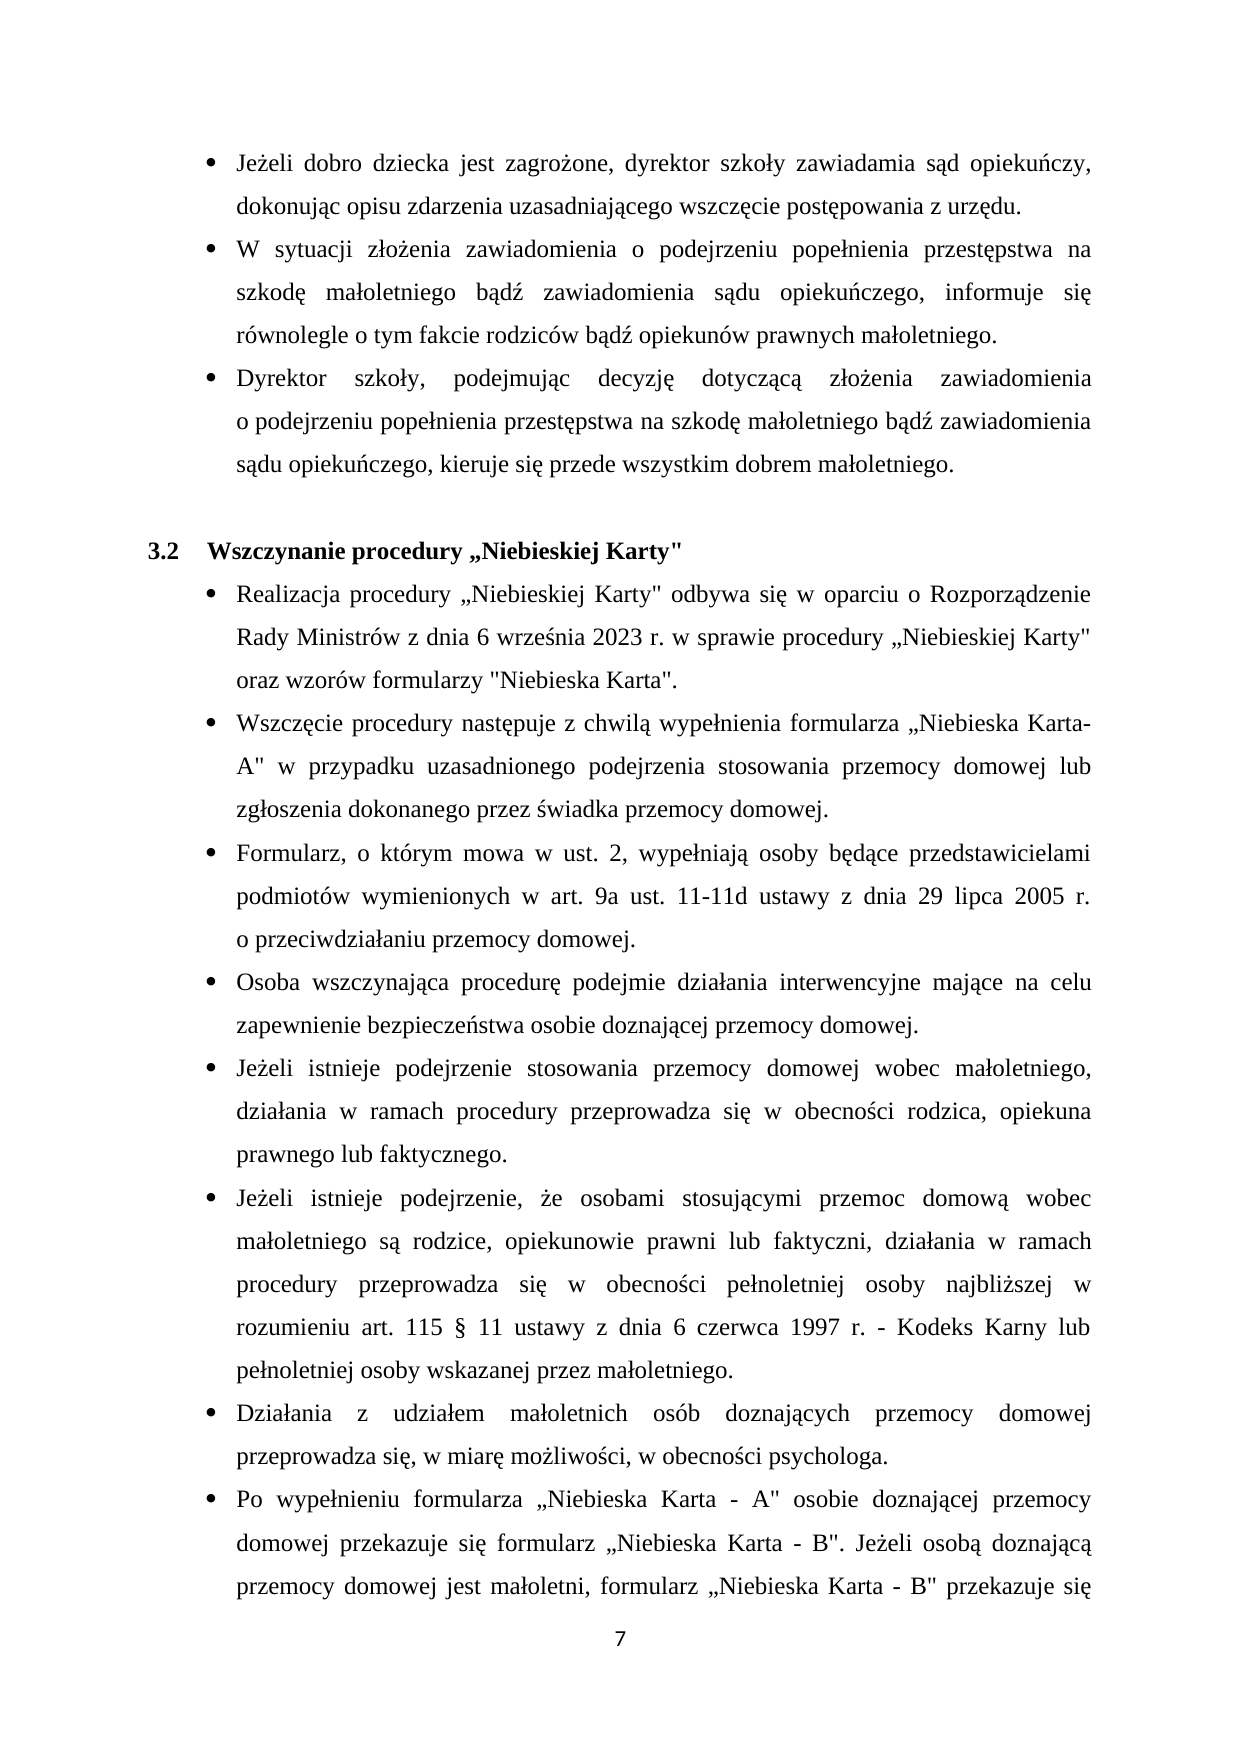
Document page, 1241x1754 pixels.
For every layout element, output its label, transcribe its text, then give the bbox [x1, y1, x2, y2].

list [207, 1484, 1092, 1599]
list Formularz, o którym mowa w ust. 2, wypełniają osoby będące przedstawicielami podmiotów wymienionych w art. 9a ust. 11-11d ustawy z dnia 29 lipca 2005 r. o przeciwdziałaniu przemocy domowej. [207, 838, 1092, 953]
list Jeżeli istnieje podejrzenie, że osobami stosującymi przemoc domową wobec małoletniego są rodzice, opiekunowie prawni lub faktyczni, działania w ramach procedury przeprowadza się w obecności pełnoletniej osoby najbliższej w rozumieniu art. 115 § 11 ustawy z dnia 6 czerwca 1997 r. - Kodeks Karny lub pełnoletniej osoby wskazanej przez małoletniego. [207, 1183, 1092, 1384]
text 3.2 Wszczynanie procedury „Niebieskiej Karty" [148, 536, 1092, 564]
list Jeżeli istnieje podejrzenie stosowania przemocy domowej wobec małoletniego, działania w ramach procedury przeprowadza się w obecności rodzica, opiekuna prawnego lub faktycznego. [207, 1053, 1092, 1168]
list Jeżeli dobro dziecka jest zagrożone, dyrektor szkoły zawiadamia sąd opiekuńczy, dokonując opisu zdarzenia uzasadniającego wszczęcie postępowania z urzędu. [207, 148, 1092, 219]
list W sytuacji złożenia zawiadomienia o podejrzeniu popełnienia przestępstwa na szkodę małoletniego bądź zawiadomienia sądu opiekuńczego, informuje się równolegle o tym fakcie rodziców bądź opiekunów prawnych małoletniego. [207, 234, 1092, 349]
list Realizacja procedury „Niebieskiej Karty" odbywa się w oparciu o Rozporządzenie Rady Ministrów z dnia 6 września 2023 r. w sprawie procedury „Niebieskiej Karty" oraz wzorów formularzy "Niebieska Karta". [207, 579, 1092, 694]
list Osoba wszczynająca procedurę podejmie działania interwencyjne mające na celu zapewnienie bezpieczeństwa osobie doznającej przemocy domowej. [207, 967, 1092, 1039]
list Dyrektor szkoły, podejmując decyzję dotyczącą złożenia zawiadomienia o podejrzeniu popełnienia przestępstwa na szkodę małoletniego bądź zawiadomienia sądu opiekuńczego, kieruje się przede wszystkim dobrem małoletniego. [207, 363, 1092, 478]
list Wszczęcie procedury następuje z chwilą wypełnienia formularza „Niebieska Karta-A" w przypadku uzasadnionego podejrzenia stosowania przemocy domowej lub zgłoszenia dokonanego przez świadka przemocy domowej. [207, 708, 1092, 823]
list Działania z udziałem małoletnich osób doznających przemocy domowej przeprowadza się, w miarę możliwości, w obecności psychologa. [207, 1398, 1092, 1470]
